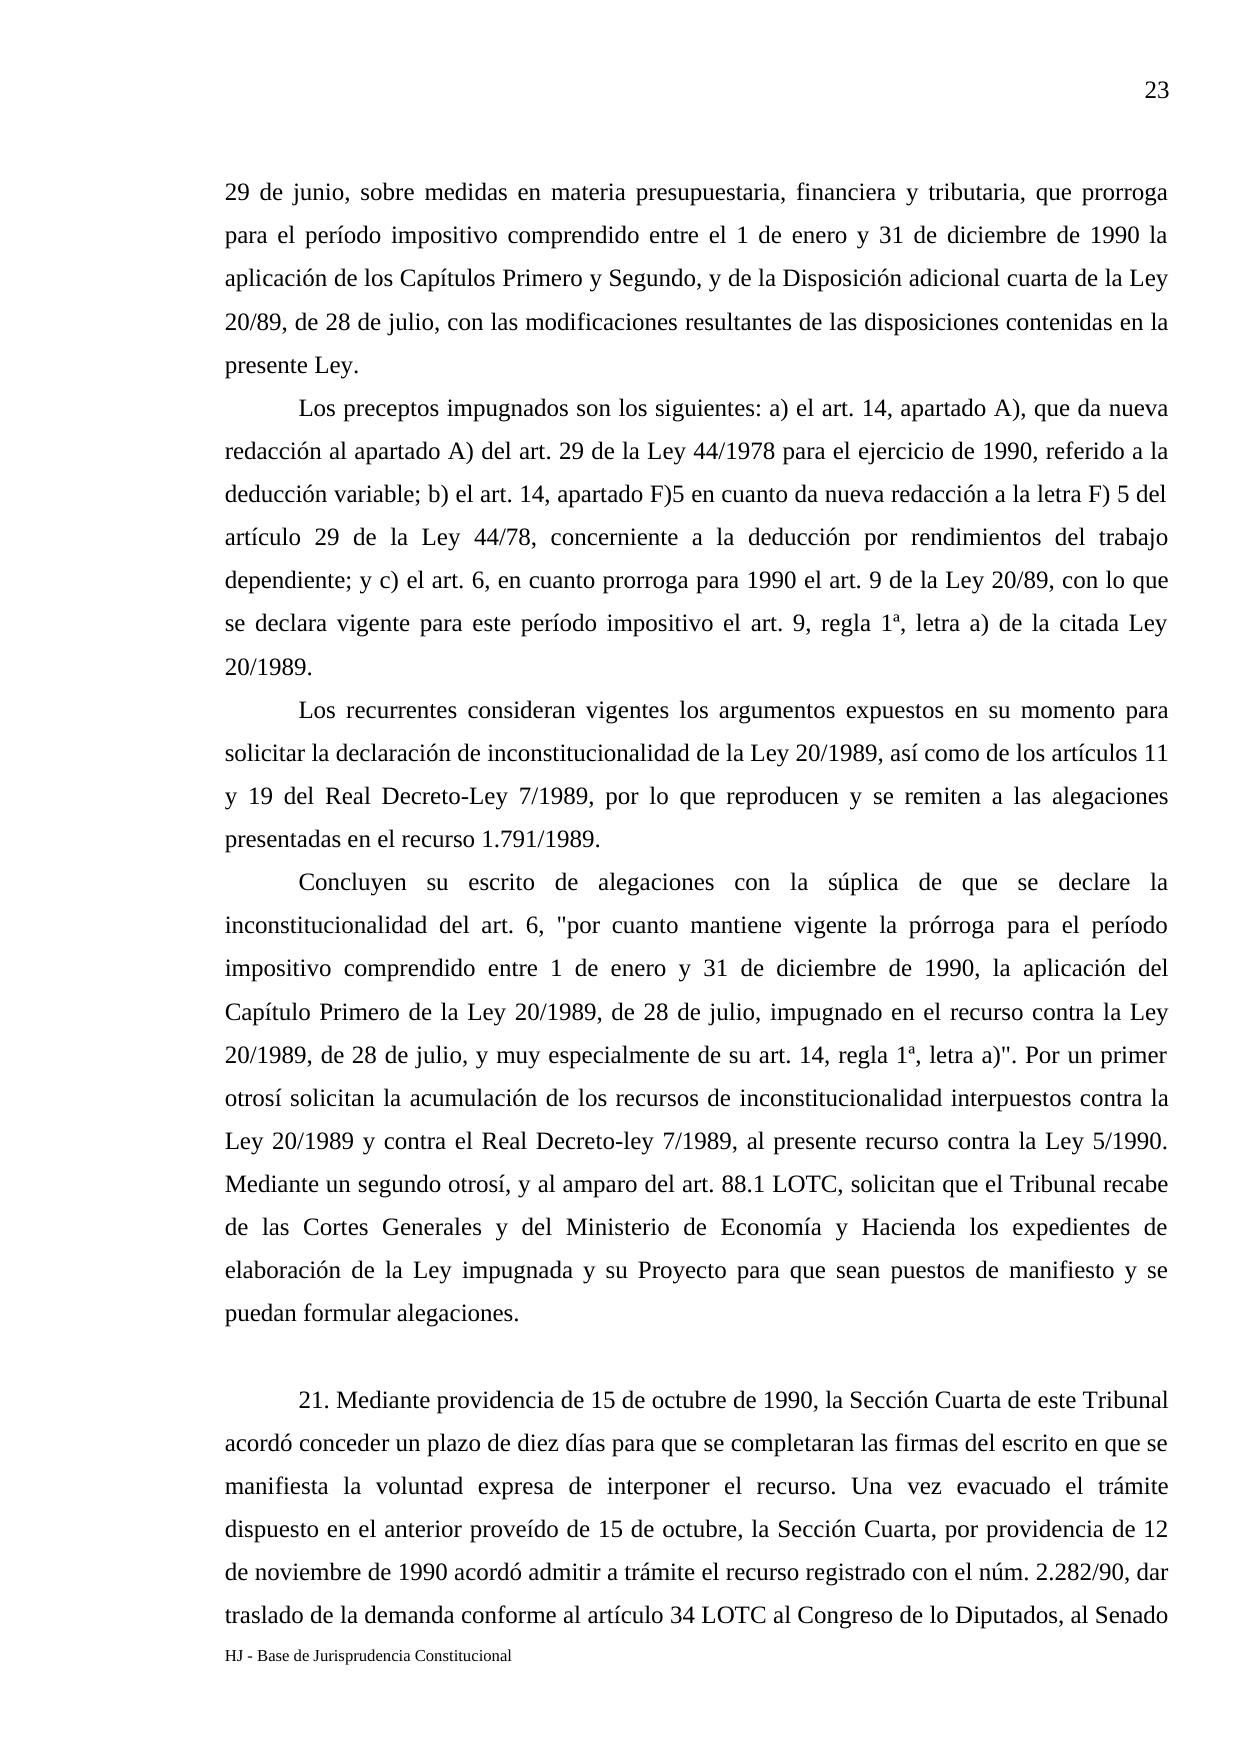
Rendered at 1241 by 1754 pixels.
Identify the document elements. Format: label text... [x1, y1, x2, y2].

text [224, 1385, 1169, 1629]
text Los preceptos impugnados son los siguientes: a) el art. 14, apartado A), que da nueva redacción al apartado A) del art. 29 de la Ley 44/1978 para el ejercicio de 1990, referido a la deducción variable; b) el art. 14, apartado F)5 en cuanto da nueva redacción a la letra F) 5 del artículo 29 de la Ley 44/78, concerniente a la deducción por rendimientos del trabajo dependiente; y c) el art. 6, en cuanto prorroga para 1990 el art. 9 de la Ley 20/89, con lo que se declara vigente para este período impositivo el art. 9, regla 1ª, letra a) de la citada Ley 20/1989. [224, 393, 1169, 680]
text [224, 177, 1169, 378]
text Los recurrentes consideran vigentes los argumentos expuestos en su momento para solicitar la declaración de inconstitucionalidad de la Ley 20/1989, así como de los artículos 11 y 19 del Real Decreto-Ley 7/1989, por lo que reproducen y se remiten a las alegaciones presentadas en el recurso 1.791/1989. [224, 695, 1169, 853]
text Concluyen su escrito de alegaciones con la súplica de que se declare la inconstitucionalidad del art. 6, "por cuanto mantiene vigente la prórroga para el período impositivo comprendido entre 1 de enero y 31 de diciembre de 1990, la aplicación del Capítulo Primero de la Ley 20/1989, de 28 de julio, impugnado en el recurso contra la Ley 20/1989, de 28 de julio, y muy especialmente de su art. 14, regla 1ª, letra a)". Por un primer otrosí solicitan la acumulación de los recursos de inconstitucionalidad interpuestos contra la Ley 20/1989 y contra el Real Decreto-ley 7/1989, al presente recurso contra la Ley 5/1990. Mediante un segundo otrosí, y al amparo del art. 88.1 LOTC, solicitan que el Tribunal recabe de las Cortes Generales y del Ministerio de Economía y Hacienda los expedientes de elaboración de la Ley impugnada y su Proyecto para que sean puestos de manifiesto y se puedan formular alegaciones. [224, 867, 1169, 1327]
